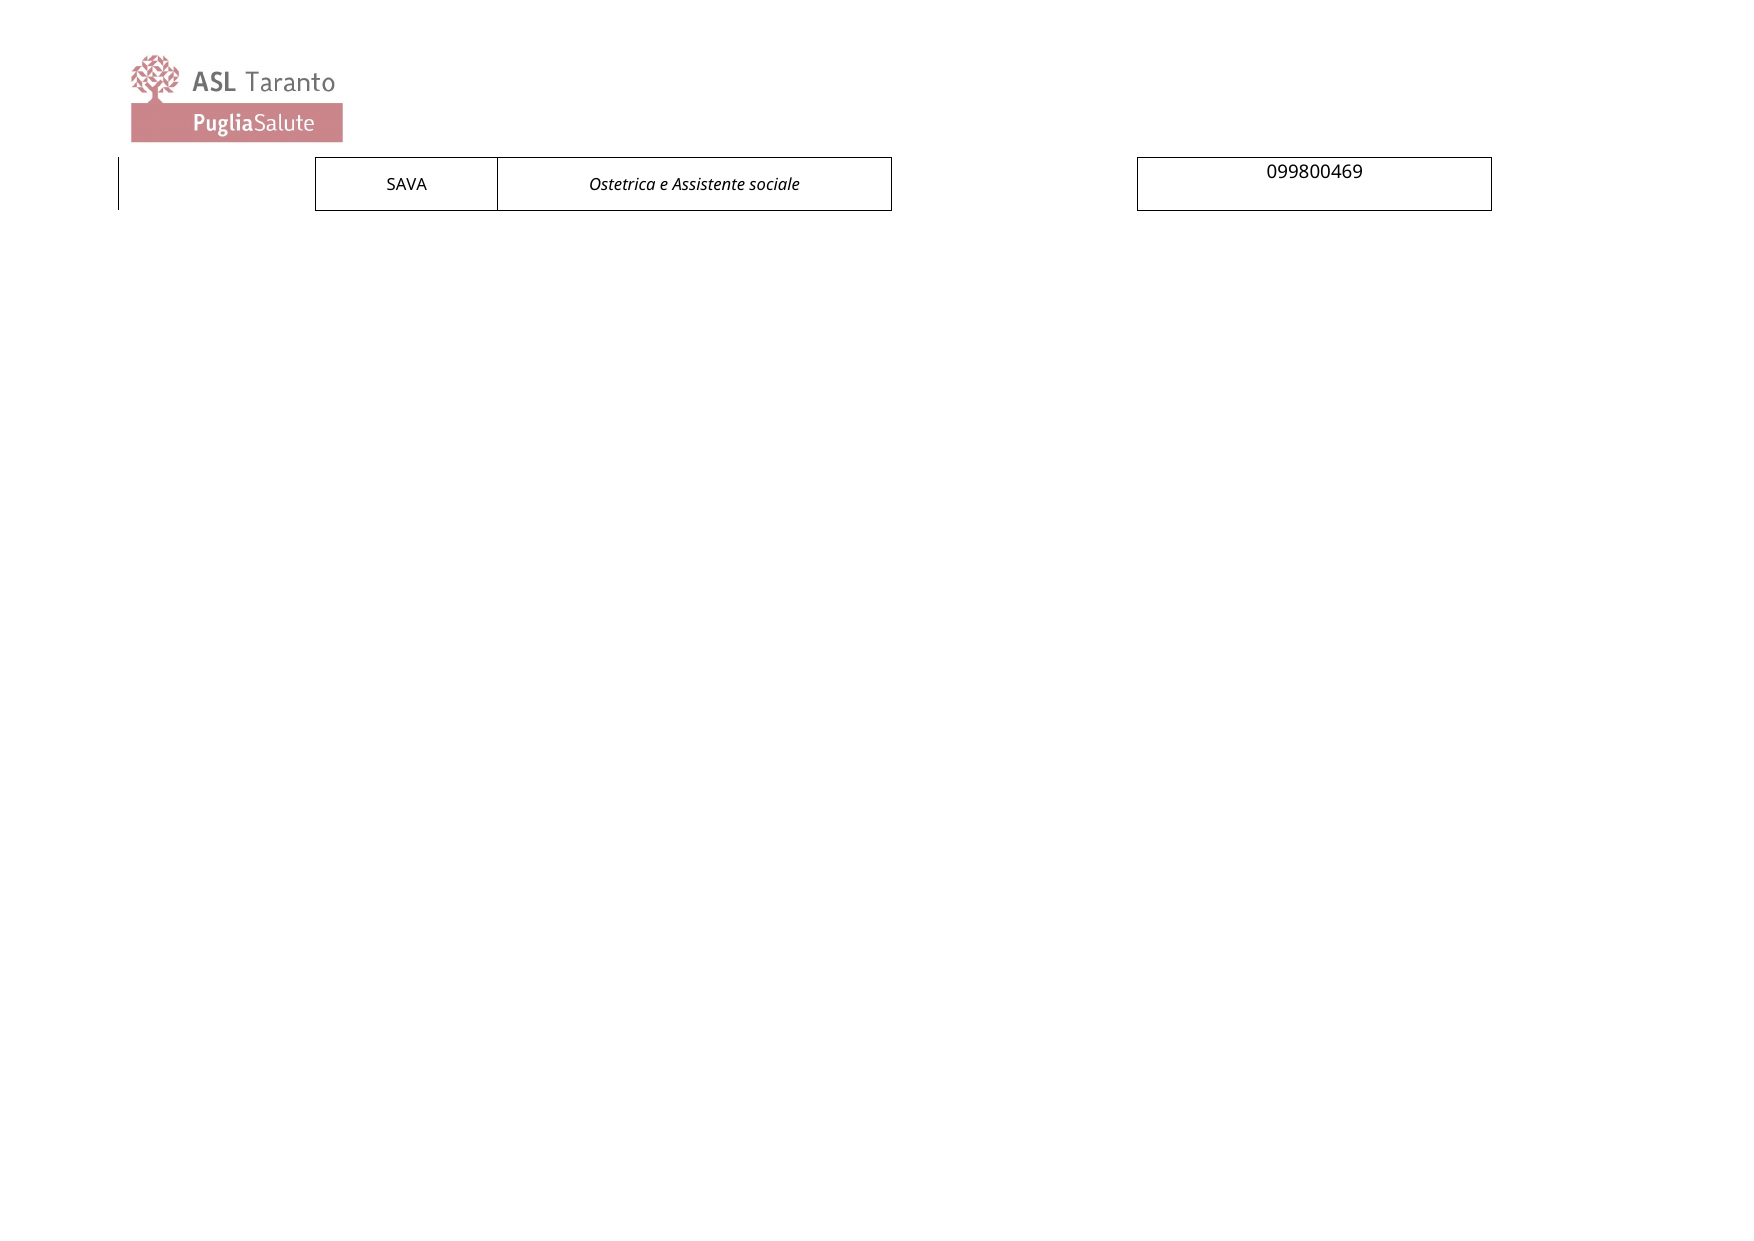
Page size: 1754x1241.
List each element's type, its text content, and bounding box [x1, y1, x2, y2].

table_cell 099800469 [1138, 158, 1491, 210]
picture [118, 43, 356, 158]
table_cell Ostetrica e Assistente sociale [498, 158, 891, 210]
table_cell SAVA [316, 158, 497, 210]
